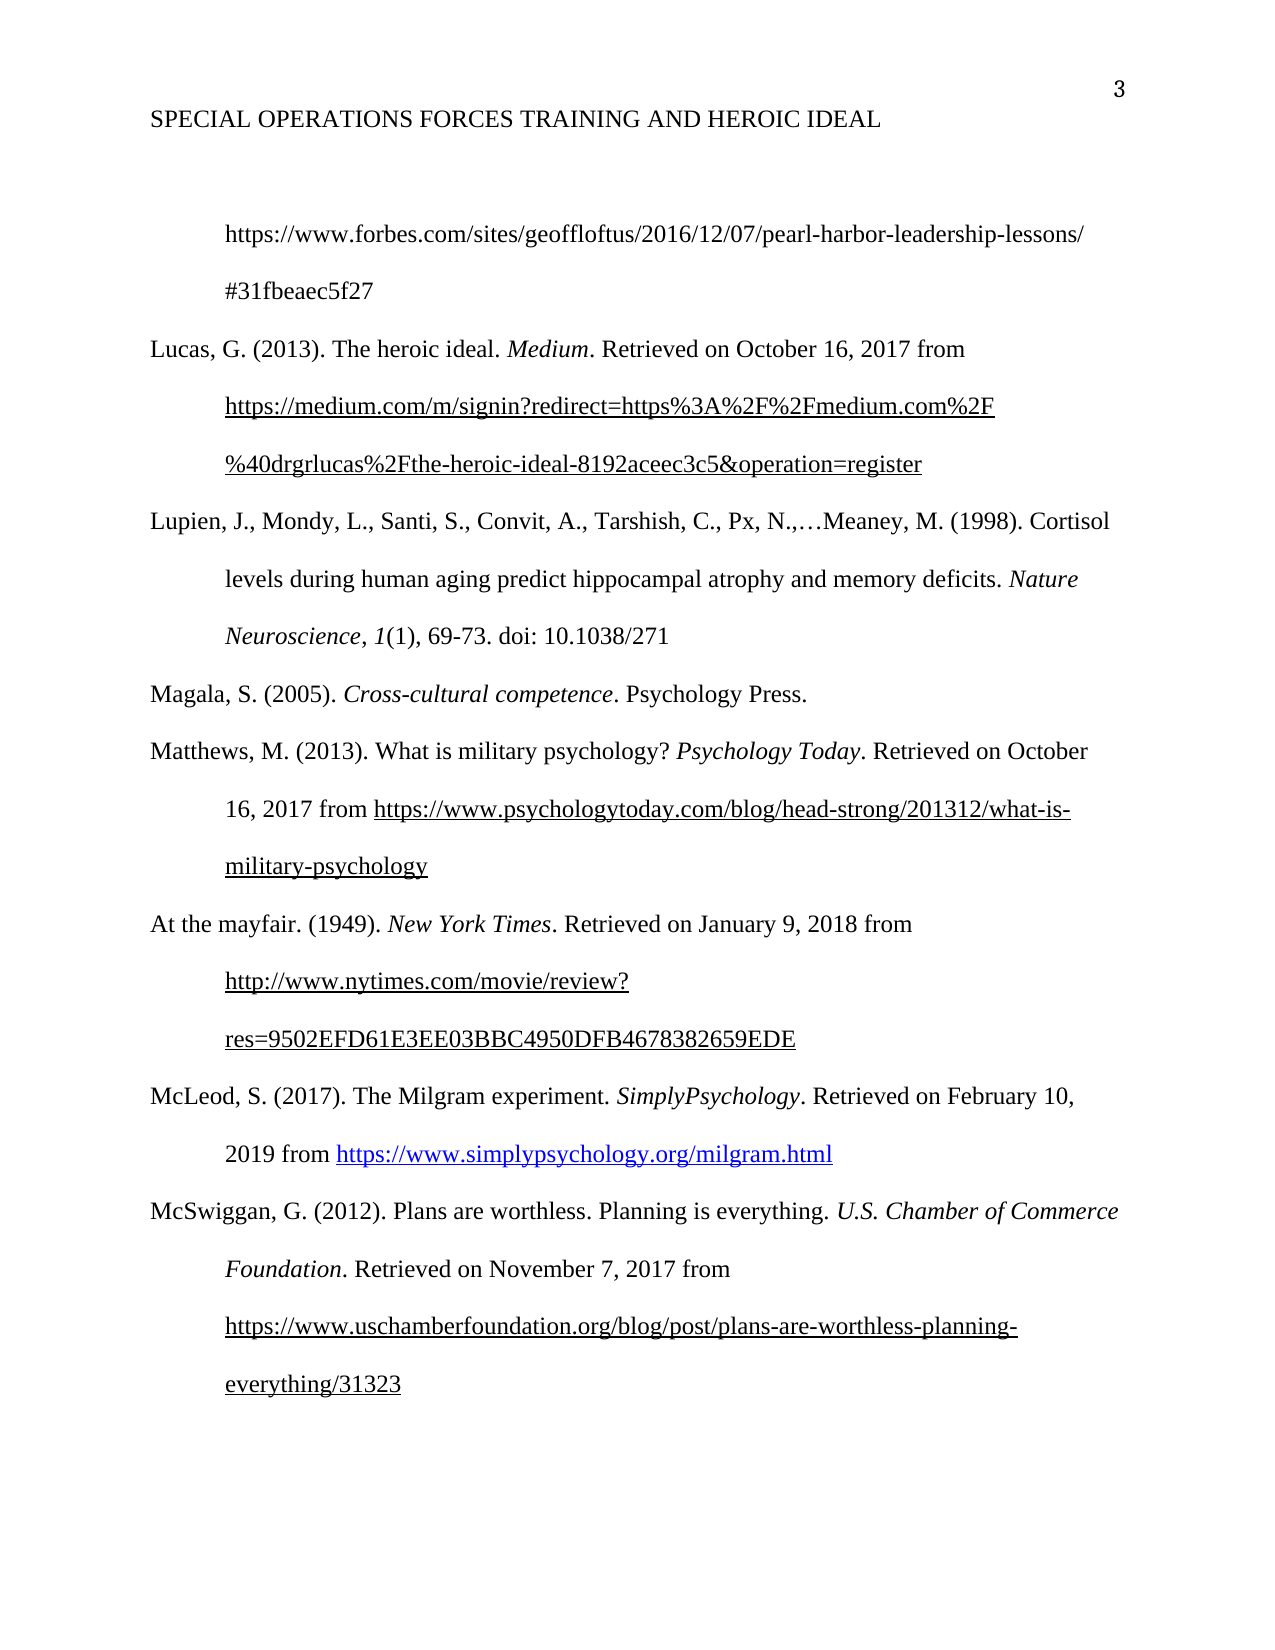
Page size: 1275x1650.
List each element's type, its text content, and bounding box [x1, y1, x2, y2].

text Lucas, G. (2013). The heroic ideal. Medium. Retrieved on October 16, 2017 from https://medium.com/m/signin?redirect=https%3A%2F%2Fmedium.com%2F%40drgrlucas%2Fthe-heroic-ideal-8192aceec3c5&operation=register [150, 334, 1125, 477]
text Magala, S. (2005). Cross-cultural competence. Psychology Press. [150, 679, 1125, 707]
text McSwiggan, G. (2012). Plans are worthless. Planning is everything. U.S. Chamber of Commerce Foundation. Retrieved on November 7, 2017 from https://www.uschamberfoundation.org/blog/post/plans-are-worthless-planning-everything/31323 [150, 1196, 1125, 1397]
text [150, 219, 1125, 305]
text Matthews, M. (2013). What is military psychology? Psychology Today. Retrieved on October 16, 2017 from https://www.psychologytoday.com/blog/head-strong/201312/what-is-military-psychology [150, 736, 1125, 880]
text At the mayfair. (1949). New York Times. Retrieved on January 9, 2018 from http://www.nytimes.com/movie/review?res=9502EFD61E3EE03BBC4950DFB4678382659EDE [150, 909, 1125, 1052]
text Lupien, J., Mondy, L., Santi, S., Convit, A., Tarshish, C., Px, N.,…Meaney, M. (1998). Cortisol levels during human aging predict hippocampal atrophy and memory deficits. Nature Neuroscience, 1(1), 69-73. doi: 10.1038/271 [150, 506, 1125, 650]
text McLeod, S. (2017). The Milgram experiment. SimplyPsychology. Retrieved on February 10, 2019 from https://www.simplypsychology.org/milgram.html [150, 1081, 1125, 1167]
